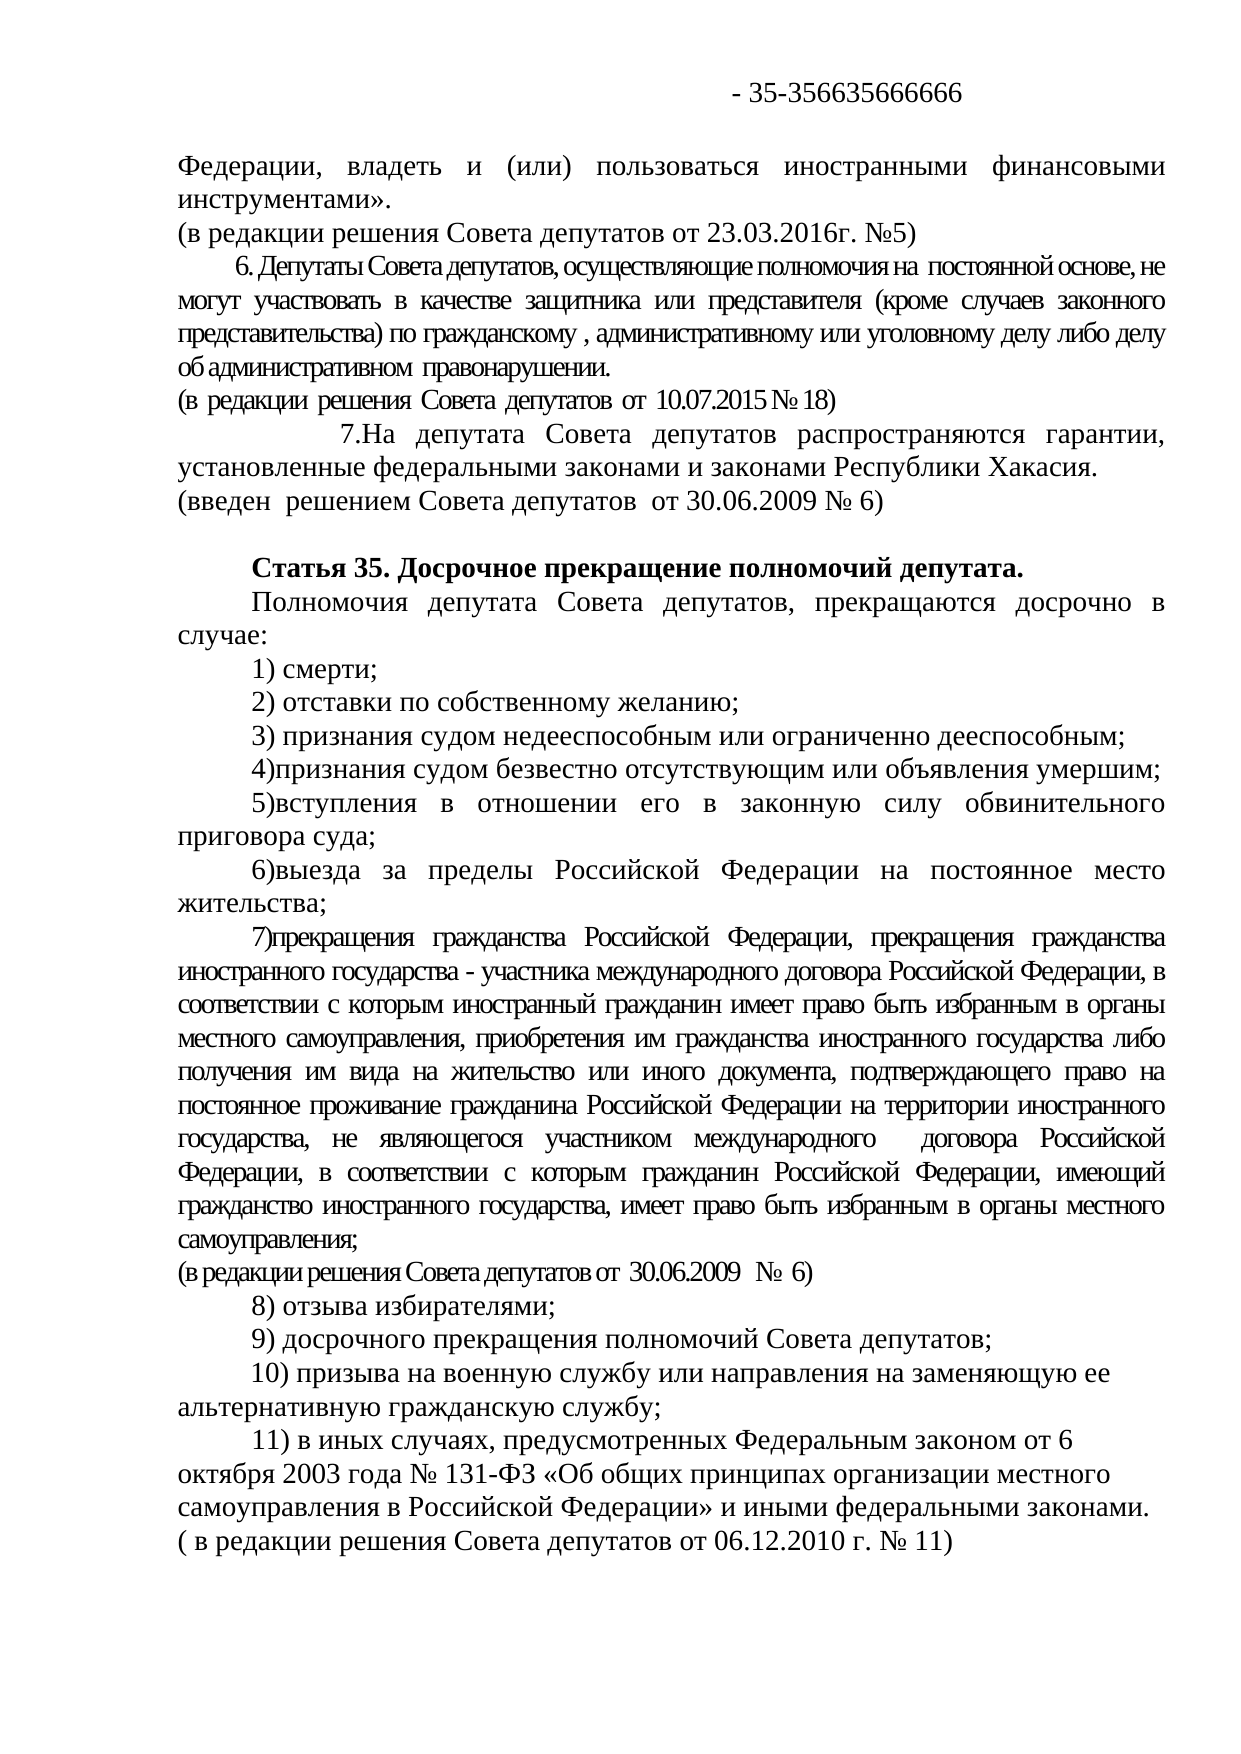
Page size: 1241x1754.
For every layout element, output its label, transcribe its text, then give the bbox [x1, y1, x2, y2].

text 8) отзыва избирателями; [177, 1288, 1167, 1322]
text 6. Депутаты Совета депутатов, осуществляющие полномочия на постоянной основе, не могут участвовать в качестве защитника или представителя (кроме случаев законного представительства) по гражданскому , административному или уголовному делу либо делу об административном правонарушении. [177, 248, 1167, 382]
text (введен решением Совета депутатов от 30.06.2009 № 6) [177, 483, 1167, 517]
text 7.На депутата Совета депутатов распространяются гарантии, установленные федеральными законами и законами Республики Хакасия. [177, 416, 1167, 483]
text 5)вступления в отношении его в законную силу обвинительного приговора суда; [177, 785, 1167, 852]
text 2) отставки по собственному желанию; [177, 684, 1167, 718]
text Статья 35. Досрочное прекращение полномочий депутата. [177, 550, 1167, 584]
text 6)выезда за пределы Российской Федерации на постоянное место жительства; [177, 852, 1167, 919]
text (в редакции решения Совета депутатов от 30.06.2009 № 6) [177, 1254, 1167, 1288]
text 4)признания судом безвестно отсутствующим или объявления умершим; [177, 751, 1167, 785]
text 3) признания судом недееспособным или ограниченно дееспособным; [177, 718, 1167, 751]
text 9) досрочного прекращения полномочий Совета депутатов; [177, 1322, 1167, 1355]
text (в редакции решения Совета депутатов от 10.07.2015 № 18) [177, 382, 1167, 416]
text ( в редакции решения Совета депутатов от 06.12.2010 г. № 11) [177, 1523, 1167, 1556]
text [177, 148, 1167, 215]
text 7)прекращения гражданства Российской Федерации, прекращения гражданства иностранного государства - участника международного договора Российской Федерации, в соответствии с которым иностранный гражданин имеет право быть избранным в органы местного самоуправления, приобретения им гражданства иностранного государства либо получения им вида на жительство или иного документа, подтверждающего право на постоянное проживание гражданина Российской Федерации на территории иностранного государства, не являющегося участником международного договора Российской Федерации, в соответствии с которым гражданин Российской Федерации, имеющий гражданство иностранного государства, имеет право быть избранным в органы местного самоуправления; [177, 919, 1167, 1254]
text 10) призыва на военную службу или направления на заменяющую ее альтернативную гражданскую службу; [177, 1355, 1167, 1422]
text Полномочия депутата Совета депутатов, прекращаются досрочно в случае: [177, 584, 1167, 651]
text 11) в иных случаях, предусмотренных Федеральным законом от 6 октября 2003 года № 131-ФЗ «Об общих принципах организации местного самоуправления в Российской Федерации» и иными федеральными законами. [177, 1422, 1167, 1523]
text (в редакции решения Совета депутатов от 23.03.2016г. №5) [177, 215, 1167, 248]
text 1) смерти; [177, 651, 1167, 684]
